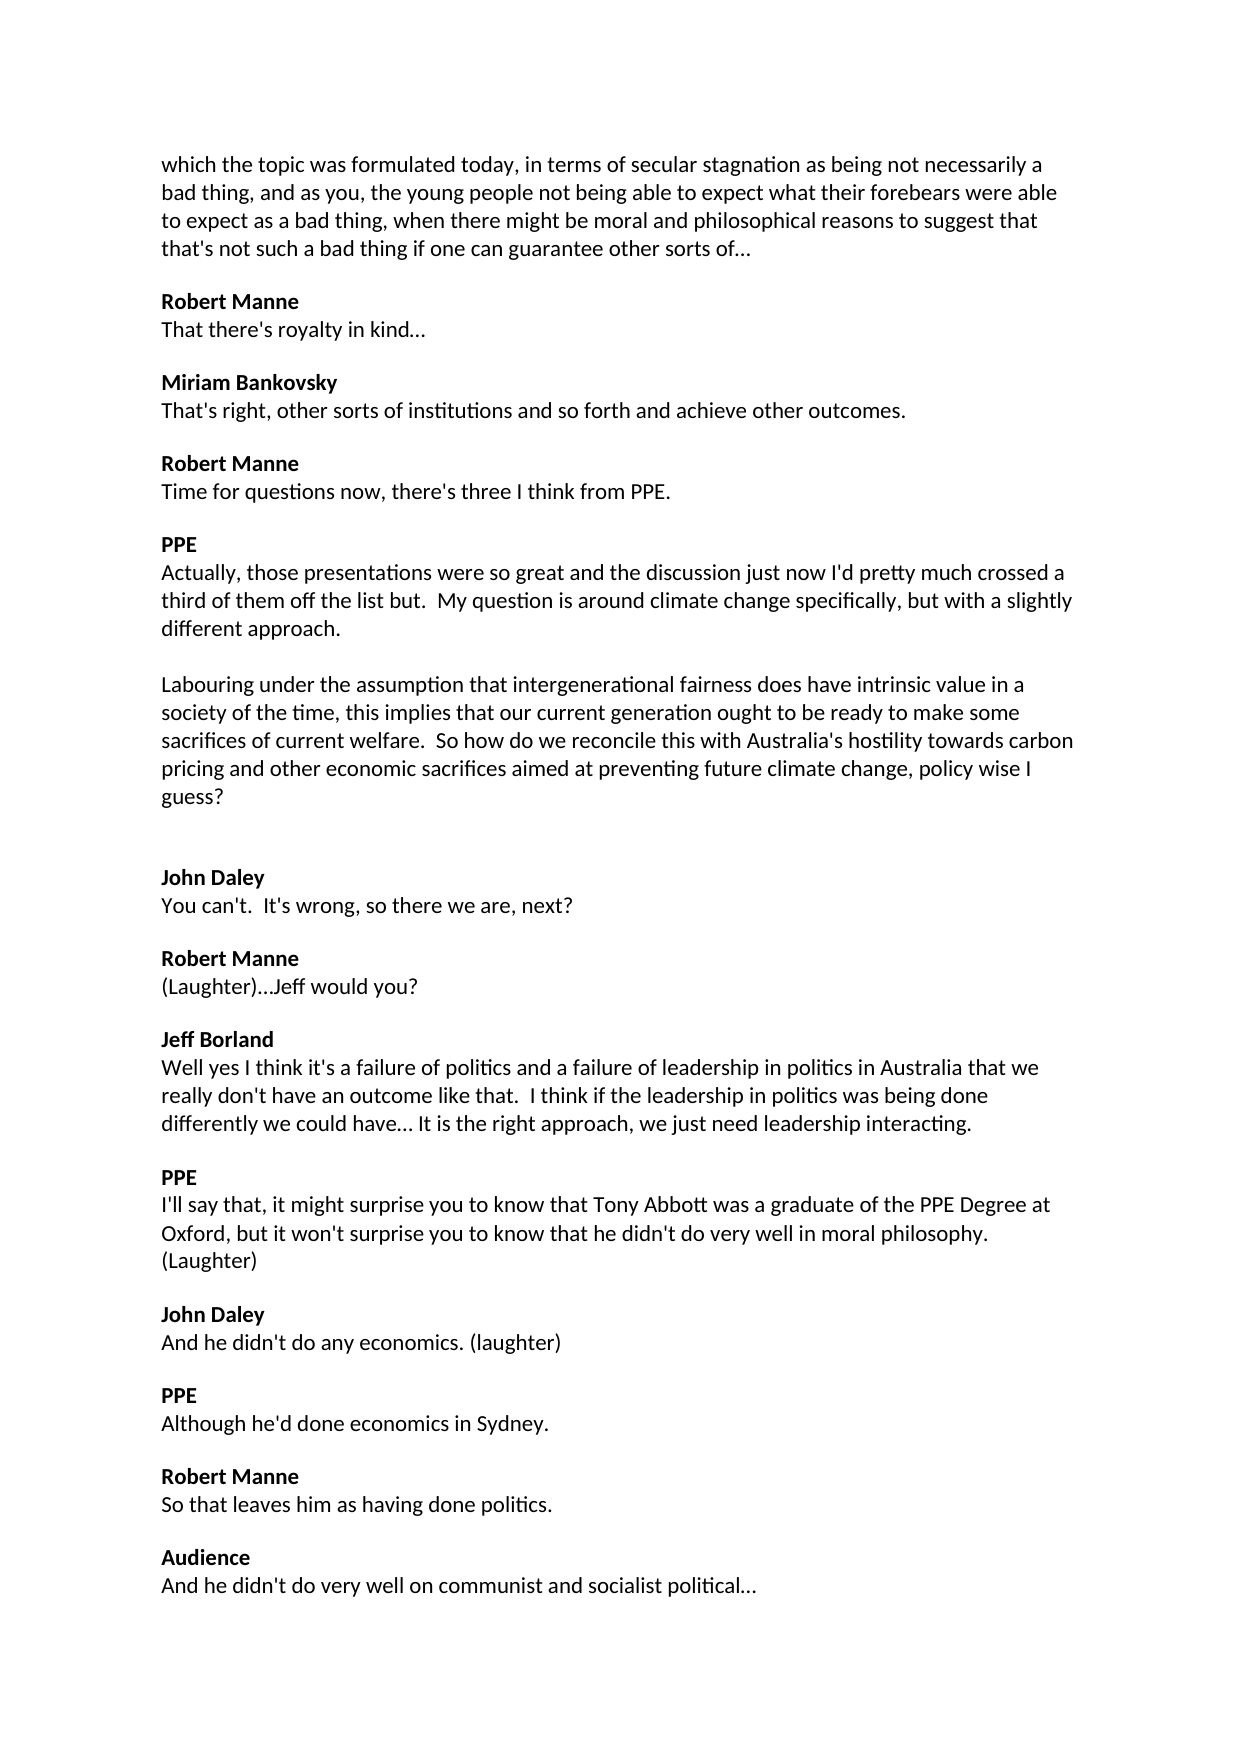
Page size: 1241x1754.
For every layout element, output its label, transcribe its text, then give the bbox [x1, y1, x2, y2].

table_cell Time for questions now, there's three I think from PPE. [150, 477, 1090, 505]
table_cell So that leaves him as having done politics. [150, 1490, 1090, 1518]
table_cell Robert Manne [150, 920, 1090, 972]
table_cell And he didn't do very well on communist and socialist political… [150, 1571, 1090, 1599]
table_cell John Daley [150, 1275, 1090, 1328]
table_cell Miriam Bankovsky [150, 343, 1090, 396]
table_cell That there's royalty in kind… [150, 315, 1090, 343]
table_cell Robert Manne [150, 262, 1090, 315]
table_cell Robert Manne [150, 424, 1090, 477]
table_cell Jeff Borland [150, 1001, 1090, 1053]
table_cell PPE [150, 1356, 1090, 1409]
table_cell You can't. It's wrong, so there we are, next? [150, 891, 1090, 919]
table_cell Actually, those presentations were so great and the discussion just now I'd pretty much crossed a third of them off the list but. My question is around climate change specifically, but with a slightly different approach. Labouring under the assumption that intergenerational fairness does have intrinsic value in a society of the time, this implies that our current generation ought to be ready to make some sacrifices of current welfare. So how do we reconcile this with Australia's hostility towards carbon pricing and other economic sacrifices aimed at preventing future climate change, policy wise I guess? [150, 558, 1090, 838]
table_cell PPE [150, 505, 1090, 558]
table_cell (Laughter)…Jeff would you? [150, 973, 1090, 1001]
table_cell PPE [150, 1138, 1090, 1191]
table_cell John Daley [150, 839, 1090, 891]
table_cell I'll say that, it might surprise you to know that Tony Abbott was a graduate of the PPE Degree at Oxford, but it won't surprise you to know that he didn't do very well in moral philosophy. (Laughter) [150, 1191, 1090, 1275]
table_cell Robert Manne [150, 1437, 1090, 1490]
table_cell Audience [150, 1518, 1090, 1571]
table_cell Well yes I think it's a failure of politics and a failure of leadership in politics in Australia that we really don't have an outcome like that. I think if the leadership in politics was being done differently we could have… It is the right approach, we just need leadership interacting. [150, 1054, 1090, 1138]
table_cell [150, 150, 1090, 262]
table_cell That's right, other sorts of institutions and so forth and achieve other outcomes. [150, 396, 1090, 424]
table_cell Although he'd done economics in Sydney. [150, 1409, 1090, 1437]
table_cell And he didn't do any economics. (laughter) [150, 1328, 1090, 1356]
